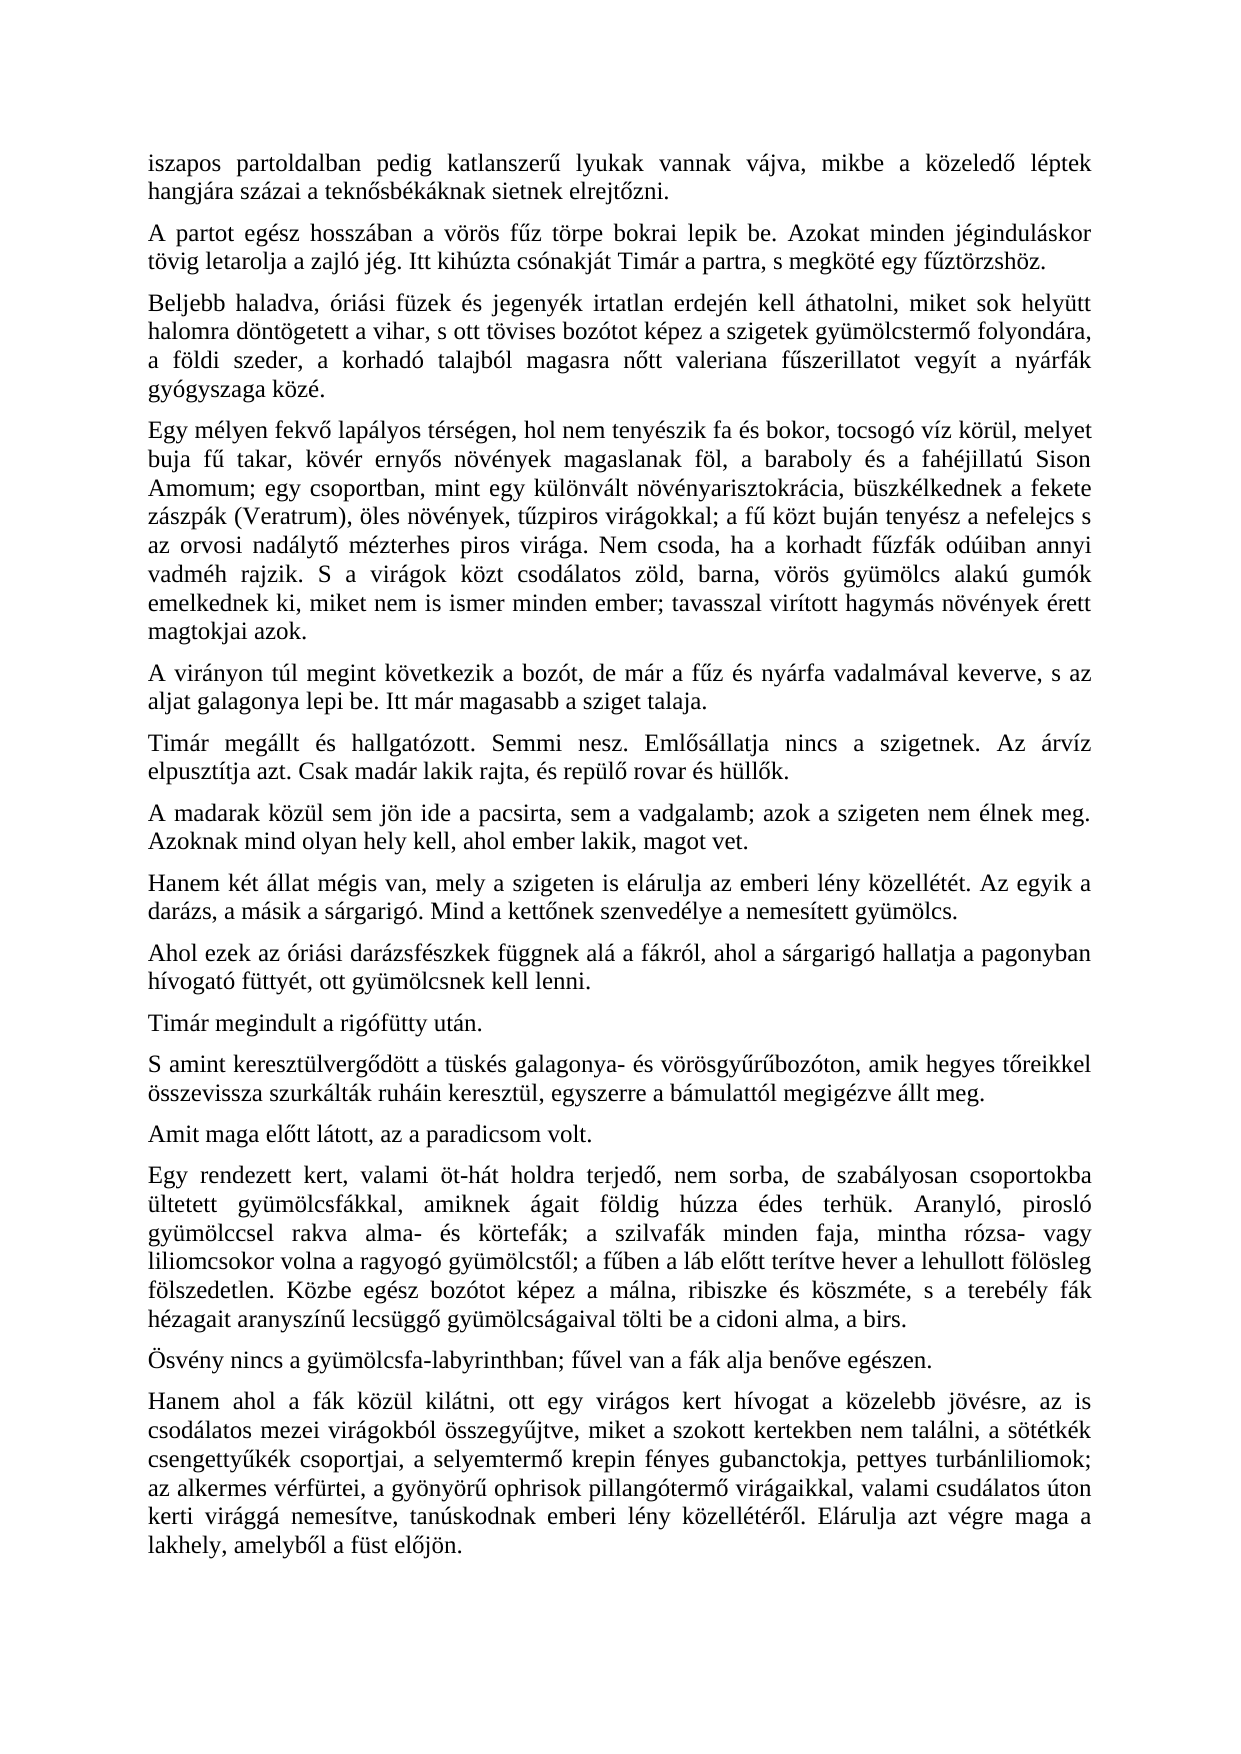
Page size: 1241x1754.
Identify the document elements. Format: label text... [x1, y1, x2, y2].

text Amit maga előtt látott, az a paradicsom volt. [148, 1119, 1093, 1148]
text Hanem ahol a fák közül kilátni, ott egy virágos kert hívogat a közelebb jövésre, az is csodálatos mezei virágokból összegyűjtve, miket a szokott kertekben nem találni, a sötétkék csengettyűkék csoportjai, a selyemtermő krepin fényes gubanctokja, pettyes turbánliliomok; az alkermes vérfürtei, a gyönyörű ophrisok pillangótermő virágaikkal, valami csudálatos úton kerti virággá nemesítve, tanúskodnak emberi lény közellétéről. Elárulja azt végre maga a lakhely, amelyből a füst előjön. [148, 1386, 1093, 1559]
text A partot egész hosszában a vörös fűz törpe bokrai lepik be. Azokat minden jéginduláskor tövig letarolja a zajló jég. Itt kihúzta csónakját Timár a partra, s megköté egy fűztörzshöz. [148, 218, 1093, 275]
text Ösvény nincs a gyümölcsfa-labyrinthban; fűvel van a fák alja benőve egészen. [148, 1345, 1093, 1374]
text Egy mélyen fekvő lapályos térségen, hol nem tenyészik fa és bokor, tocsogó víz körül, melyet buja fű takar, kövér ernyős növények magaslanak föl, a baraboly és a fahéjillatú Sison Amomum; egy csoportban, mint egy különvált növényarisztokrácia, büszkélkednek a fekete zászpák (Veratrum), öles növények, tűzpiros virágokkal; a fű közt buján tenyész a nefelejcs s az orvosi nadálytő mézterhes piros virága. Nem csoda, ha a korhadt fűzfák odúiban annyi vadméh rajzik. S a virágok közt csodálatos zöld, barna, vörös gyümölcs alakú gumók emelkednek ki, miket nem is ismer minden ember; tavasszal virított hagymás növények érett magtokjai azok. [148, 415, 1093, 645]
text S amint keresztülvergődött a tüskés galagonya- és vörösgyűrűbozóton, amik hegyes tőreikkel összevissza szurkálták ruháin keresztül, egyszerre a bámulattól megigézve állt meg. [148, 1049, 1093, 1106]
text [148, 148, 1093, 205]
text Timár megállt és hallgatózott. Semmi nesz. Emlősállatja nincs a szigetnek. Az árvíz elpusztítja azt. Csak madár lakik rajta, és repülő rovar és hüllők. [148, 728, 1093, 785]
text Beljebb haladva, óriási füzek és jegenyék irtatlan erdején kell áthatolni, miket sok helyütt halomra döntögetett a vihar, s ott tövises bozótot képez a szigetek gyümölcstermő folyondára, a földi szeder, a korhadó talajból magasra nőtt valeriana fűszerillatot vegyít a nyárfák gyógyszaga közé. [148, 288, 1093, 403]
text Ahol ezek az óriási darázsfészkek függnek alá a fákról, ahol a sárgarigó hallatja a pagonyban hívogató füttyét, ott gyümölcsnek kell lenni. [148, 938, 1093, 995]
text Timár megindult a rigófütty után. [148, 1008, 1093, 1036]
text Hanem két állat mégis van, mely a szigeten is elárulja az emberi lény közellétét. Az egyik a darázs, a másik a sárgarigó. Mind a kettőnek szenvedélye a nemesített gyümölcs. [148, 868, 1093, 925]
text Egy rendezett kert, valami öt-hát holdra terjedő, nem sorba, de szabályosan csoportokba ültetett gyümölcsfákkal, amiknek ágait földig húzza édes terhük. Aranyló, pirosló gyümölccsel rakva alma- és körtefák; a szilvafák minden faja, mintha rózsa- vagy liliomcsokor volna a ragyogó gyümölcstől; a fűben a láb előtt terítve hever a lehullott fölösleg fölszedetlen. Közbe egész bozótot képez a málna, ribiszke és köszméte, s a terebély fák hézagait aranyszínű lecsüggő gyümölcságaival tölti be a cidoni alma, a birs. [148, 1160, 1093, 1333]
text A madarak közül sem jön ide a pacsirta, sem a vadgalamb; azok a szigeten nem élnek meg. Azoknak mind olyan hely kell, ahol ember lakik, magot vet. [148, 798, 1093, 855]
text A virányon túl megint következik a bozót, de már a fűz és nyárfa vadalmával keverve, s az aljat galagonya lepi be. Itt már magasabb a sziget talaja. [148, 658, 1093, 715]
